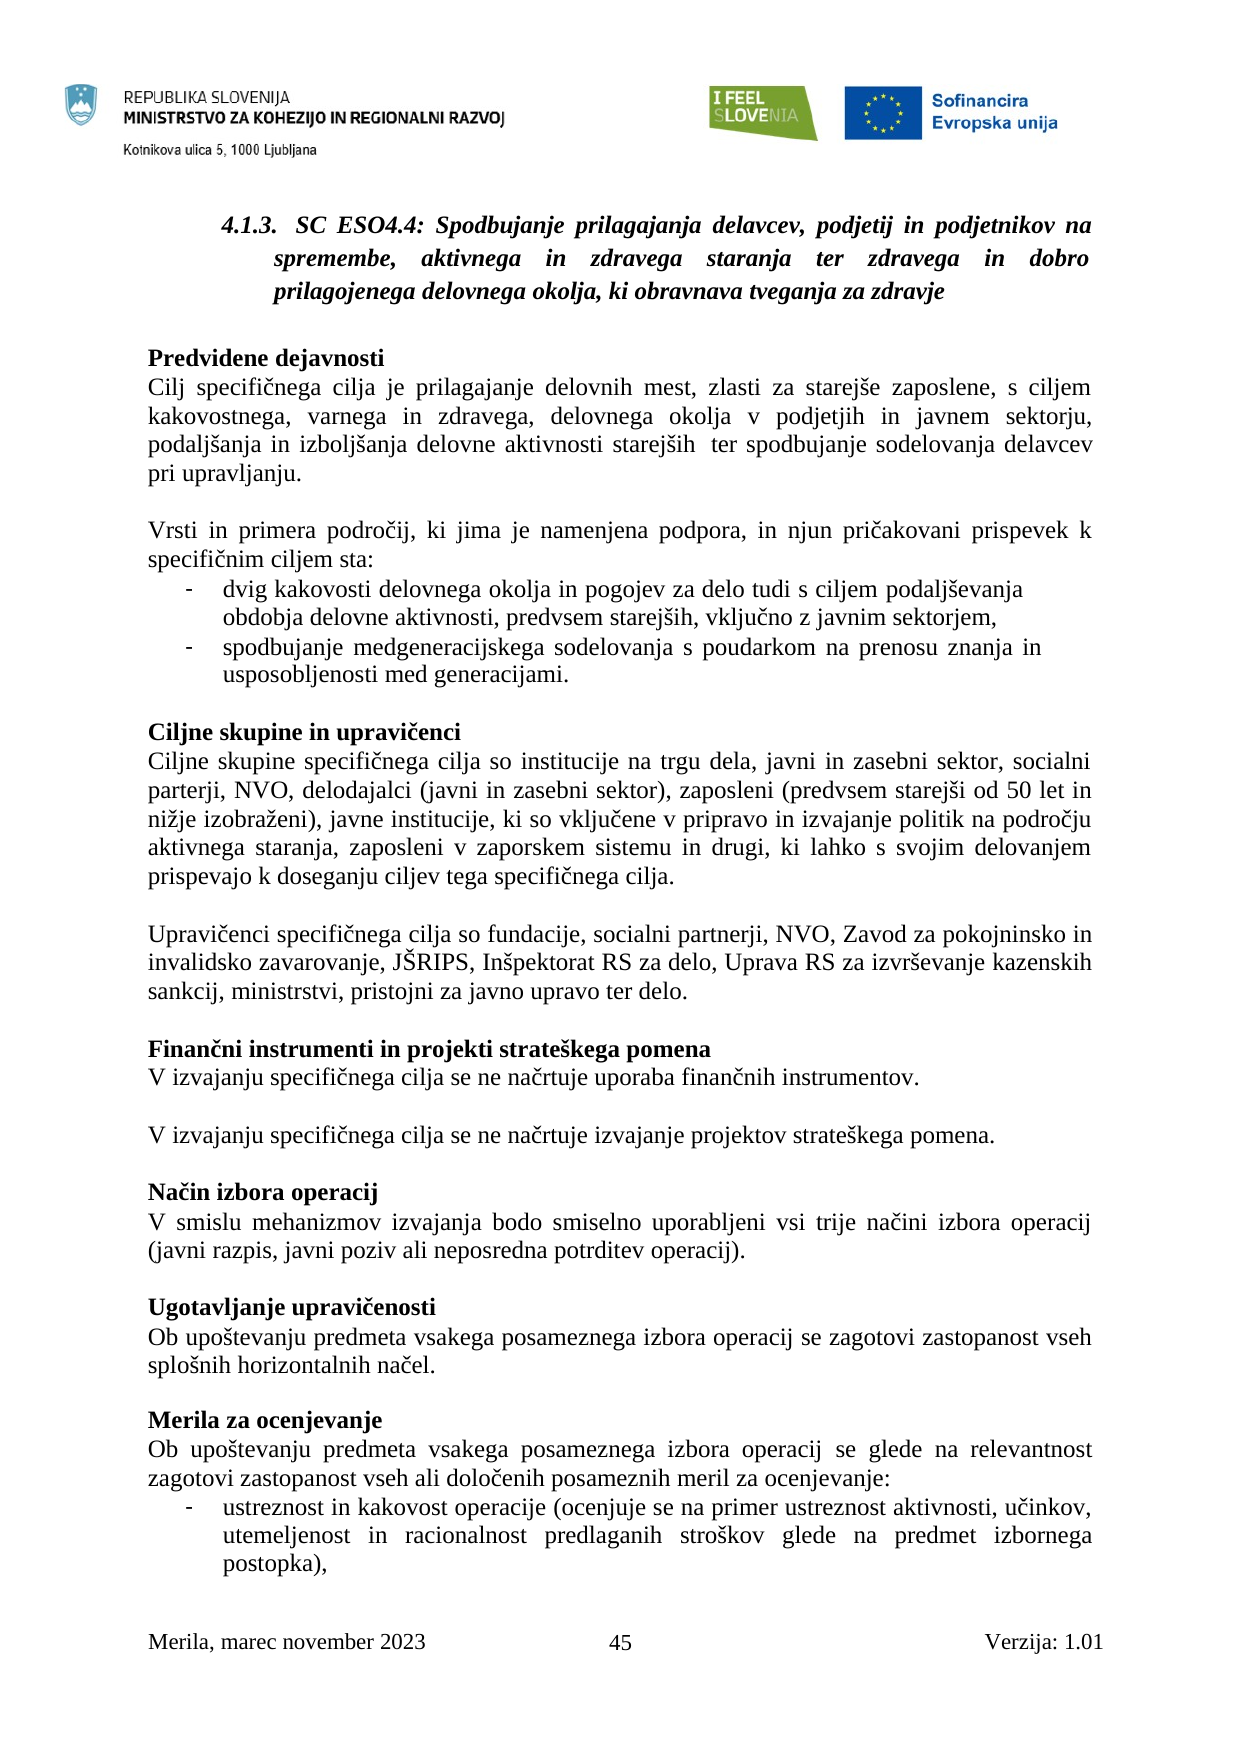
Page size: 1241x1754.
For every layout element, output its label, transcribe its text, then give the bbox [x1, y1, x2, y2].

subtitle Finančni instrumenti in projekti strateškega pomena [148, 1034, 1105, 1063]
list spodbujanje medgeneracijskega sodelovanja s poudarkom na prenosu znanja in usposobljenosti med generacijami. [185, 632, 1093, 688]
picture [64, 84, 1058, 158]
text Ob upoštevanju predmeta vsakega posameznega izbora operacij se zagotovi zastopanost vseh splošnih horizontalnih načel. [148, 1322, 1093, 1379]
list SC ESO4.4: Spodbujanje prilagajanja delavcev, podjetij in podjetnikov na spremembe, aktivnega in zdravega staranja ter zdravega in dobro prilagojenega delovnega okolja, ki obravnava tveganja za zdravje [221, 210, 1092, 304]
list ustreznost in kakovost operacije (ocenjuje se na primer ustreznost aktivnosti, učinkov, utemeljenost in racionalnost predlaganih stroškov glede na predmet izbornega postopka), [185, 1492, 1092, 1577]
text V smislu mehanizmov izvajanja bodo smiselno uporabljeni vsi trije načini izbora operacij (javni razpis, javni poziv ali neposredna potrditev operacij). [148, 1207, 1092, 1264]
text Cilj specifičnega cilja je prilagajanje delovnih mest, zlasti za starejše zaposlene, s ciljem kakovostnega, varnega in zdravega, delovnega okolja v podjetjih in javnem sektorju, podaljšanja in izboljšanja delovne aktivnosti starejših ter spodbujanje sodelovanja delavcev pri upravljanju. [148, 372, 1093, 487]
text Ciljne skupine specifičnega cilja so institucije na trgu dela, javni in zasebni sektor, socialni parterji, NVO, delodajalci (javni in zasebni sektor), zaposleni (predvsem starejši od 50 let in nižje izobraženi), javne institucije, ki so vključene v pripravo in izvajanje politik na področju aktivnega staranja, zaposleni v zaporskem sistemu in drugi, ki lahko s svojim delovanjem prispevajo k doseganju ciljev tega specifičnega cilja. [148, 746, 1093, 890]
text V izvajanju specifičnega cilja se ne načrtuje izvajanje projektov strateškega pomena. [148, 1120, 1105, 1149]
subtitle Merila za ocenjevanje [148, 1406, 1105, 1434]
text Ob upoštevanju predmeta vsakega posameznega izbora operacij se glede na relevantnost zagotovi zastopanost vseh ali določenih posameznih meril za ocenjevanje: [148, 1434, 1093, 1492]
subtitle Predvidene dejavnosti [148, 343, 1105, 372]
subtitle Ciljne skupine in upravičenci [148, 718, 1105, 746]
text V izvajanju specifičnega cilja se ne načrtuje uporaba finančnih instrumentov. [148, 1063, 1105, 1091]
list dvig kakovosti delovnega okolja in pogojev za delo tudi s ciljem podaljševanja obdobja delovne aktivnosti, predvsem starejših, vključno z javnim sektorjem, [185, 574, 1093, 631]
subtitle Način izbora operacij [148, 1178, 1105, 1207]
text Upravičenci specifičnega cilja so fundacije, socialni partnerji, NVO, Zavod za pokojninsko in invalidsko zavarovanje, JŠRIPS, Inšpektorat RS za delo, Uprava RS za izvrševanje kazenskih sankcij, ministrstvi, pristojni za javno upravo ter delo. [148, 919, 1093, 1005]
text Vrsti in primera področij, ki jima je namenjena podpora, in njun pričakovani prispevek k specifičnim ciljem sta: [148, 516, 1105, 573]
subtitle Ugotavljanje upravičenosti [148, 1293, 1105, 1322]
